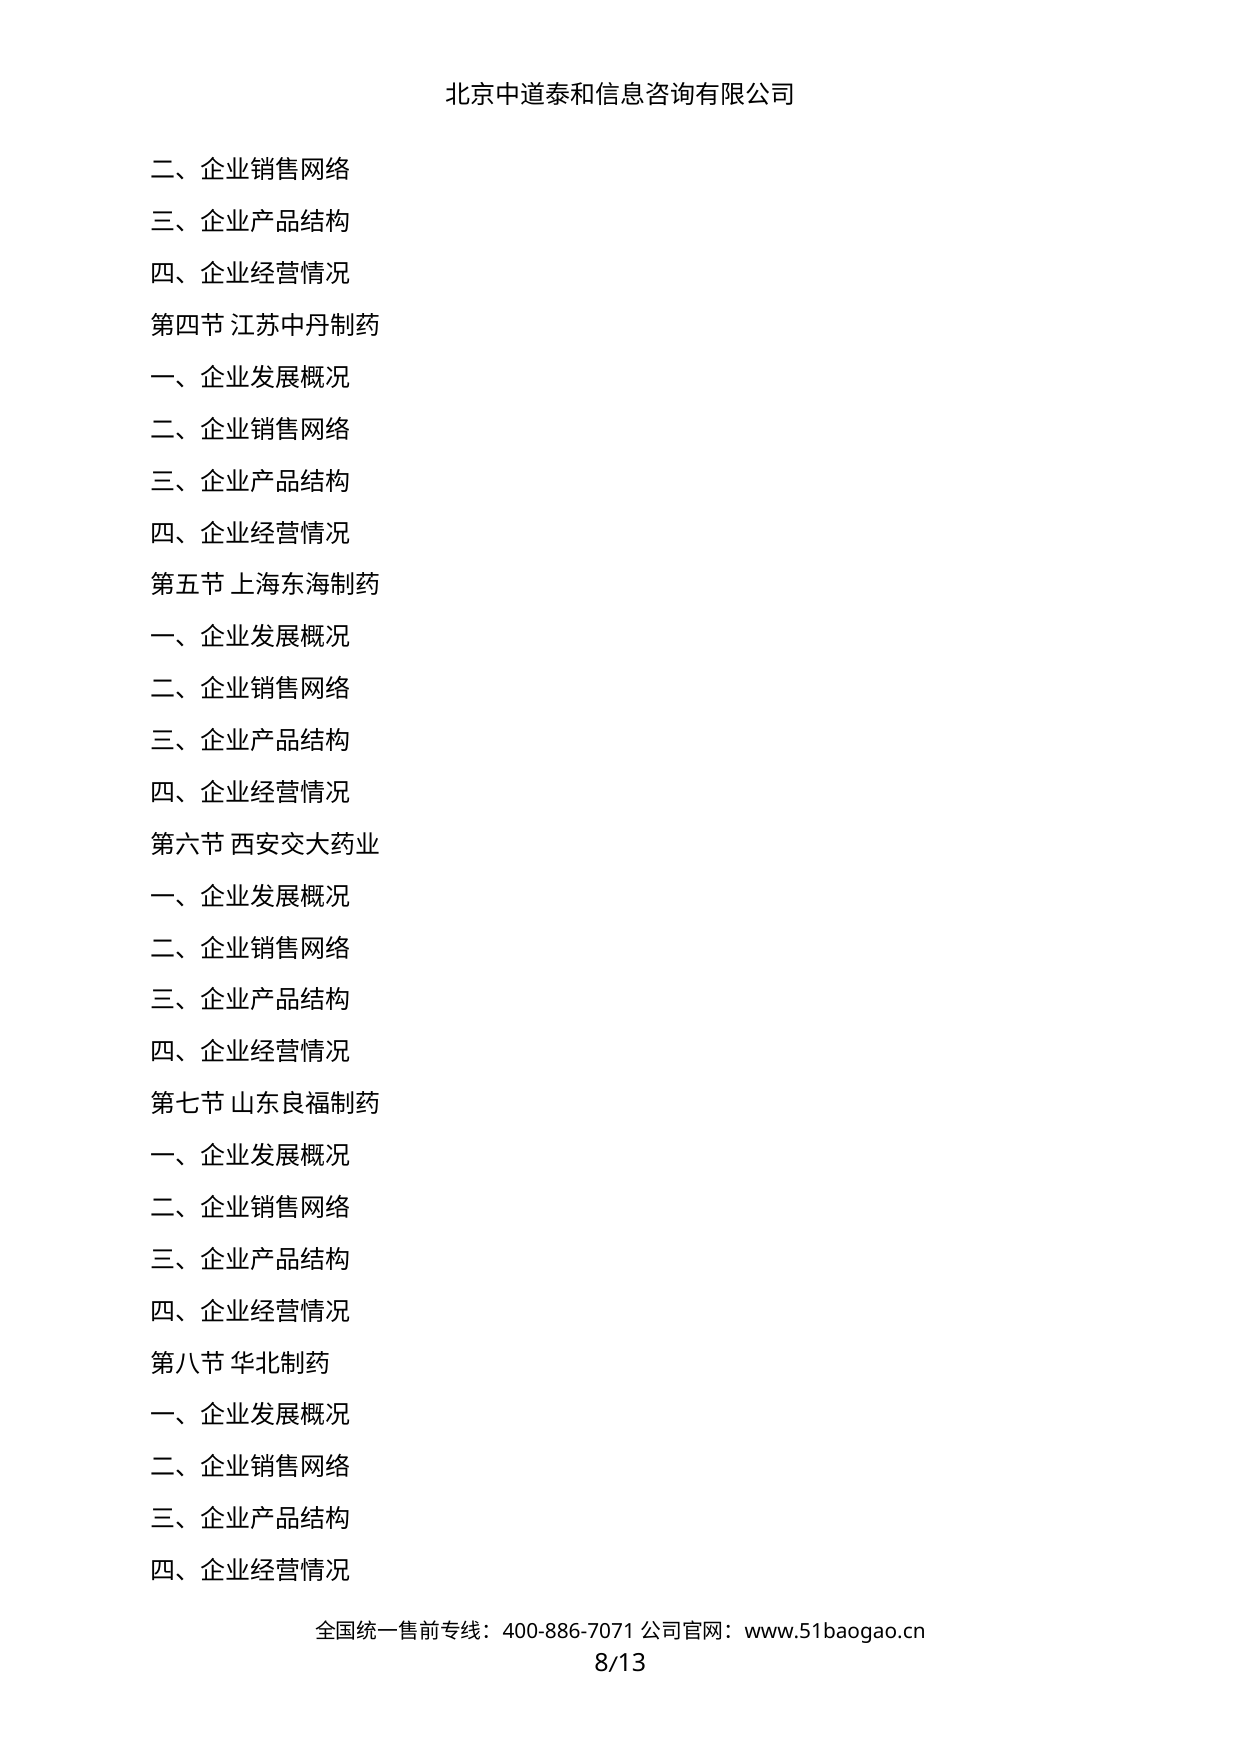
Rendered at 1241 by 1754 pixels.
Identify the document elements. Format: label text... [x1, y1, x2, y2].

text 四、企业经营情况 [150, 1551, 1090, 1587]
text 二、企业销售网络 [150, 1447, 1090, 1483]
text 四、企业经营情况 [150, 513, 1090, 549]
text 第五节 上海东海制药 [150, 565, 1090, 601]
text 第八节 华北制药 [150, 1343, 1090, 1379]
text 第六节 西安交大药业 [150, 824, 1090, 861]
text 一、企业发展概况 [150, 1136, 1090, 1172]
text 二、企业销售网络 [150, 150, 1090, 186]
text 第四节 江苏中丹制药 [150, 306, 1090, 342]
text 一、企业发展概况 [150, 876, 1090, 912]
text 三、企业产品结构 [150, 1499, 1090, 1535]
text 四、企业经营情况 [150, 1291, 1090, 1327]
text 二、企业销售网络 [150, 1187, 1090, 1224]
text 四、企业经营情况 [150, 254, 1090, 290]
text 二、企业销售网络 [150, 669, 1090, 705]
text 一、企业发展概况 [150, 617, 1090, 653]
text 第七节 山东良福制药 [150, 1084, 1090, 1120]
text 一、企业发展概况 [150, 357, 1090, 394]
text 三、企业产品结构 [150, 1239, 1090, 1276]
text 二、企业销售网络 [150, 409, 1090, 446]
text 三、企业产品结构 [150, 721, 1090, 757]
text 三、企业产品结构 [150, 461, 1090, 497]
text 一、企业发展概况 [150, 1395, 1090, 1431]
text 四、企业经营情况 [150, 772, 1090, 809]
text 四、企业经营情况 [150, 1032, 1090, 1068]
text 三、企业产品结构 [150, 980, 1090, 1016]
text 三、企业产品结构 [150, 202, 1090, 238]
text 二、企业销售网络 [150, 928, 1090, 964]
